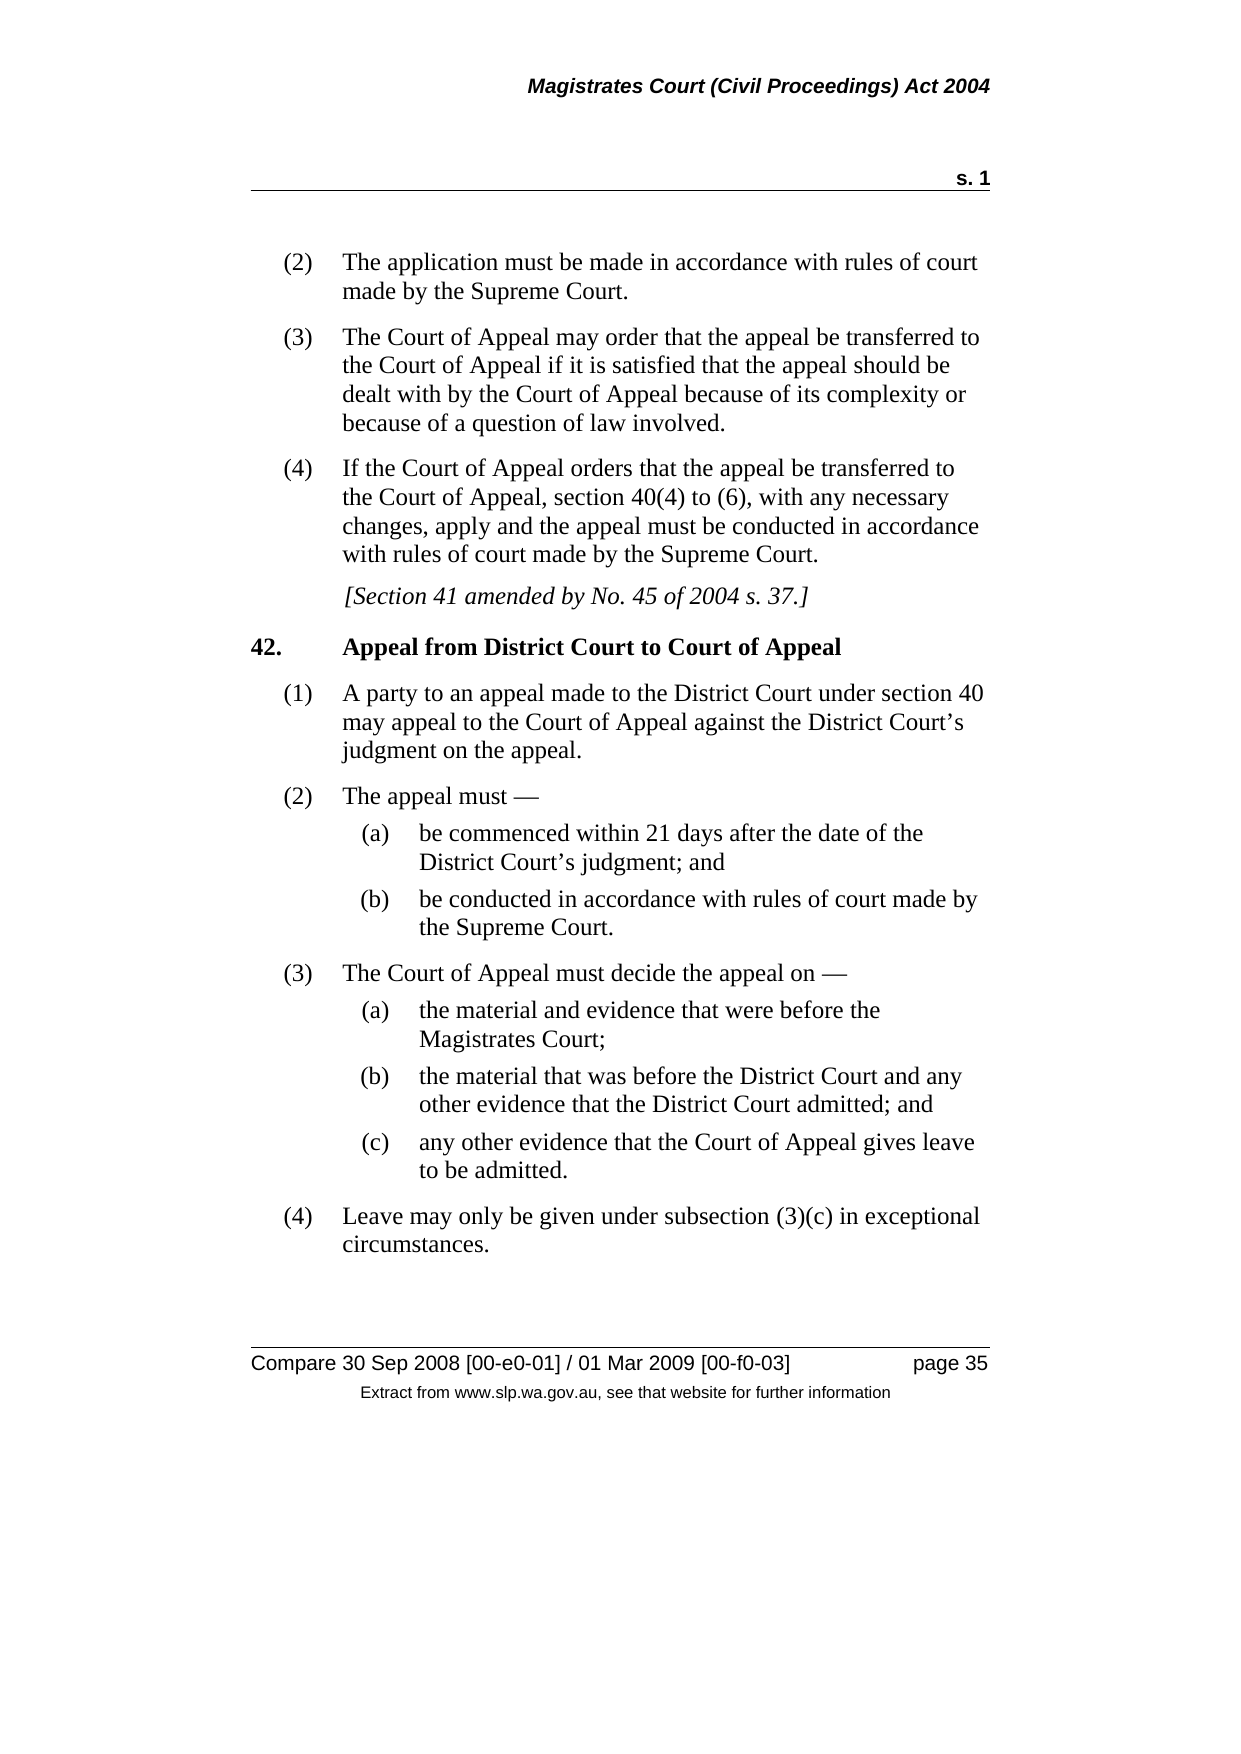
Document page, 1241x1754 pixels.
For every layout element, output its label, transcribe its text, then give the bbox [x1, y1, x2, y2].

text (2) The application must be made in accordance with rules of court made by the Supreme Court. [251, 247, 990, 305]
text (b) be conducted in accordance with rules of court made by the Supreme Court. [251, 884, 990, 941]
text [Section 41 amended by No. 45 of 2004 s. 37.] [251, 581, 990, 609]
subtitle 42. Appeal from District Court to Court of Appeal [251, 632, 990, 661]
text (4) If the Court of Appeal orders that the appeal be transferred to the Court of Appeal, section 40(4) to (6), with any necessary changes, apply and the appeal must be conducted in accordance with rules of court made by the Supreme Court. [251, 453, 990, 568]
text (b) the material that was before the District Court and any other evidence that the District Court admitted; and [251, 1061, 990, 1118]
text (c) any other evidence that the Court of Appeal gives leave to be admitted. [251, 1127, 990, 1184]
text (a) be commenced within 21 days after the date of the District Court’s judgment; and [251, 818, 990, 875]
text (a) the material and evidence that were before the Magistrates Court; [251, 995, 990, 1052]
text (2) The appeal must — [251, 781, 990, 809]
text (4) Leave may only be given under subsection (3)(c) in exceptional circumstances. [251, 1201, 990, 1258]
text (1) A party to an appeal made to the District Court under section 40 may appeal to the Court of Appeal against the District Court’s judgment on the appeal. [251, 678, 990, 764]
text (3) The Court of Appeal may order that the appeal be transferred to the Court of Appeal if it is satisfied that the appeal should be dealt with by the Court of Appeal because of its complexity or because of a question of law involved. [251, 322, 990, 437]
text (3) The Court of Appeal must decide the appeal on — [251, 958, 990, 987]
